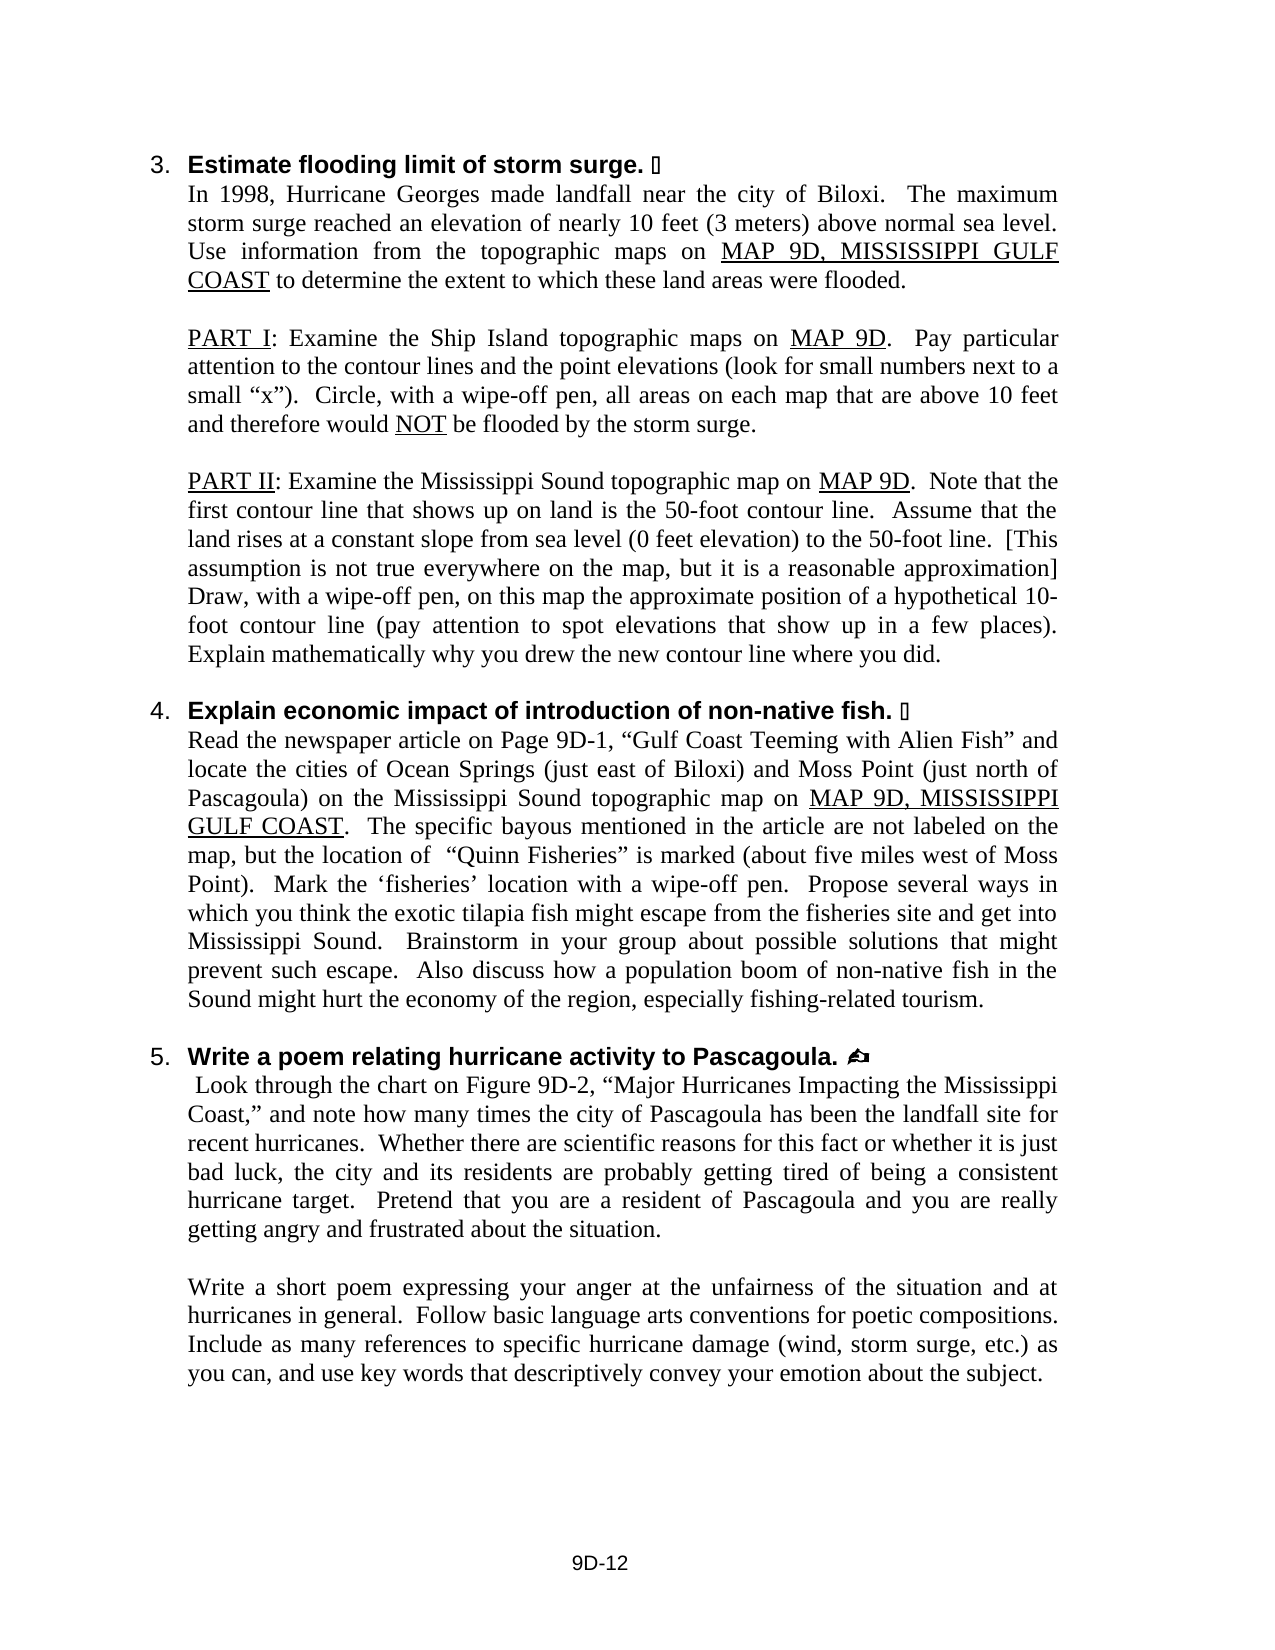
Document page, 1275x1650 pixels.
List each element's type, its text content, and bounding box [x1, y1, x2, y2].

text PART II: Examine the Mississippi Sound topographic map on MAP 9D. Note that the first contour line that shows up on land is the 50-foot contour line. Assume that the land rises at a constant slope from sea level (0 feet elevation) to the 50-foot line. [This assumption is not true everywhere on the map, but it is a reasonable approximation] Draw, with a wipe-off pen, on this map the approximate position of a hypothetical 10-foot contour line (pay attention to spot elevations that show up in a few places). Explain mathematically why you drew the new contour line where you did. [150, 466, 1059, 668]
text Look through the chart on Figure 9D-2, “Major Hurricanes Impacting the Mississippi Coast,” and note how many times the city of Pascagoula has been the landfall site for recent hurricanes. Whether there are scientific reasons for this fact or whether it is just bad luck, the city and its residents are probably getting tired of being a consistent hurricane target. Pretend that you are a resident of Pascagoula and you are really getting angry and frustrated about the situation. [150, 1070, 1059, 1243]
text 5. Write a poem relating hurricane activity to Pascagoula. [150, 1041, 1059, 1070]
text 4. Explain economic impact of introduction of non-native fish. [150, 696, 1059, 725]
text Read the newspaper article on Page 9D-1, “Gulf Coast Teeming with Alien Fish” and locate the cities of Ocean Springs (just east of Biloxi) and Moss Point (just north of Pascagoula) on the Mississippi Sound topographic map on MAP 9D, MISSISSIPPI GULF COAST. The specific bayous mentioned in the article are not labeled on the map, but the location of “Quinn Fisheries” is marked (about five miles west of Moss Point). Mark the ‘fisheries’ location with a wipe-off pen. Propose several ways in which you think the exotic tilapia fish might escape from the fisheries site and get into Mississippi Sound. Brainstorm in your group about possible solutions that might prevent such escape. Also discuss how a population boom of non-native fish in the Sound might hurt the economy of the region, especially fishing-related tourism. [150, 725, 1059, 1013]
text 3. Estimate flooding limit of storm surge. [150, 150, 1059, 179]
text PART I: Examine the Ship Island topographic maps on MAP 9D. Pay particular attention to the contour lines and the point elevations (look for small numbers next to a small “x”). Circle, with a wipe-off pen, all areas on each map that are above 10 feet and therefore would NOT be flooded by the storm surge. [150, 323, 1059, 438]
text Write a short poem expressing your anger at the unfairness of the situation and at hurricanes in general. Follow basic language arts conventions for poetic compositions. Include as many references to specific hurricane damage (wind, storm surge, etc.) as you can, and use key words that descriptively convey your emotion about the subject. [150, 1272, 1059, 1387]
text In 1998, Hurricane Georges made landfall near the city of Biloxi. The maximum storm surge reached an elevation of nearly 10 feet (3 meters) above normal sea level. Use information from the topographic maps on MAP 9D, MISSISSIPPI GULF COAST to determine the extent to which these land areas were flooded. [150, 179, 1059, 294]
